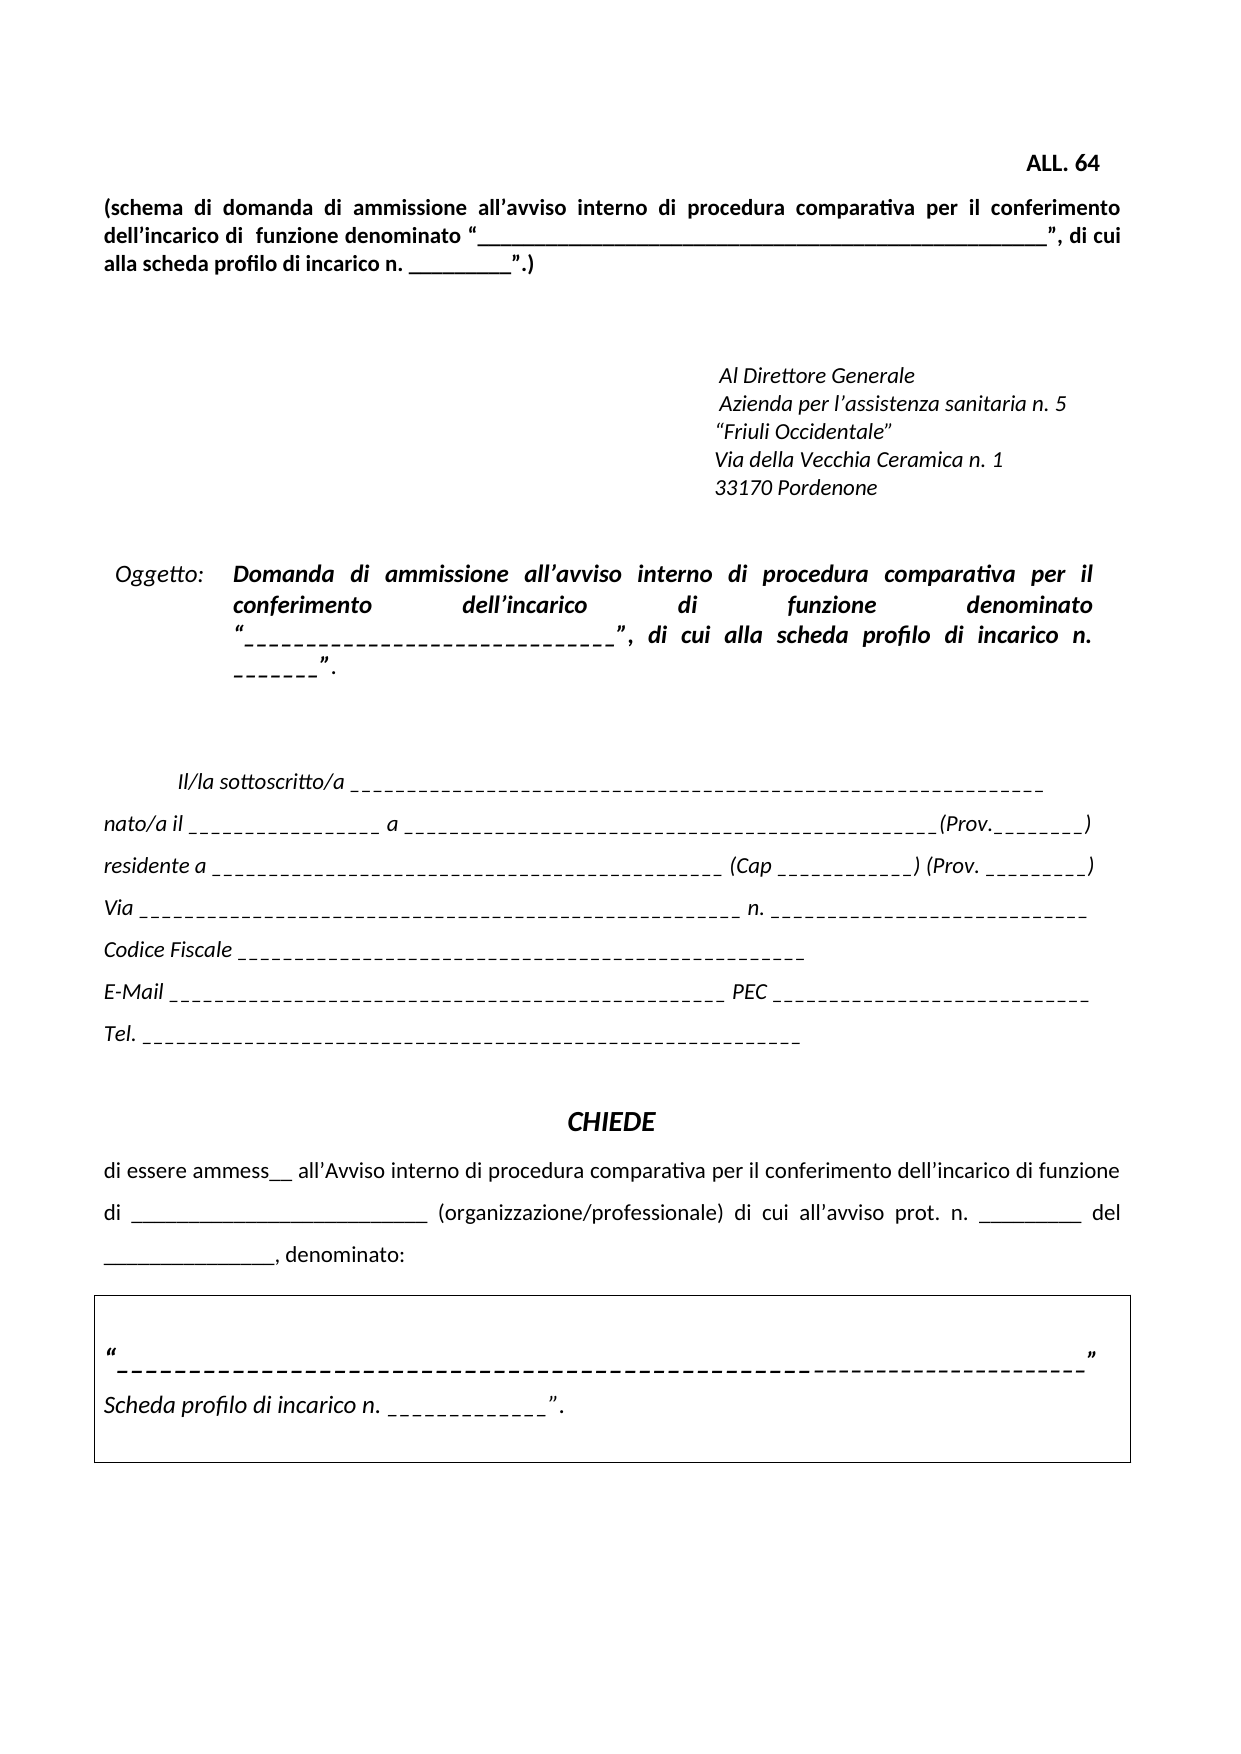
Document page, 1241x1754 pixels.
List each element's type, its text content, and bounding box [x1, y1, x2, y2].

text “Friuli Occidentale” [620, 417, 1122, 445]
text E-Mail _________________________________________________ PEC ____________________________ [103, 977, 1122, 1005]
text di essere ammess__ all’Avviso interno di procedura comparativa per il conferimento dell’incarico di funzione di __________________________ (organizzazione/professionale) di cui all’avviso prot. n. _________ del _______________, denominato: [103, 1156, 1122, 1268]
text ALL. 64 [606, 148, 1122, 178]
text Azienda per l’assistenza sanitaria n. 5 [693, 389, 1122, 417]
text CHIEDE [103, 1103, 1122, 1138]
text (schema di domanda di ammissione all’avviso interno di procedura comparativa per il conferimento dell’incarico di funzione denominato “__________________________________________________”, di cui alla scheda profilo di incarico n. _________”.) [103, 193, 1122, 277]
text Al Direttore Generale [620, 361, 1122, 389]
text Il/la sottoscritto/a _____________________________________________________________ [103, 767, 1122, 795]
text “______________________________________________________________________” [95, 1338, 1130, 1376]
text Codice Fiscale __________________________________________________ [103, 935, 1122, 963]
text Via della Vecchia Ceramica n. 1 [620, 445, 1122, 473]
text nato/a il _________________ a _______________________________________________(Prov.________) [103, 809, 1122, 837]
text 33170 Pordenone [693, 473, 1122, 501]
table_header Oggetto: [104, 558, 222, 711]
table_header Domanda di ammissione all’avviso interno di procedura comparativa per il conferimento dell’incarico di funzione denominato “______________________________”, di cui alla scheda profilo di incarico n. _______”. [222, 558, 1107, 711]
text Tel. __________________________________________________________ [103, 1019, 1122, 1047]
text Via _____________________________________________________ n. ____________________________ [103, 893, 1122, 921]
text Scheda profilo di incarico n. _____________”. [95, 1386, 1130, 1419]
text residente a _____________________________________________ (Cap ____________) (Prov. _________) [103, 851, 1122, 879]
